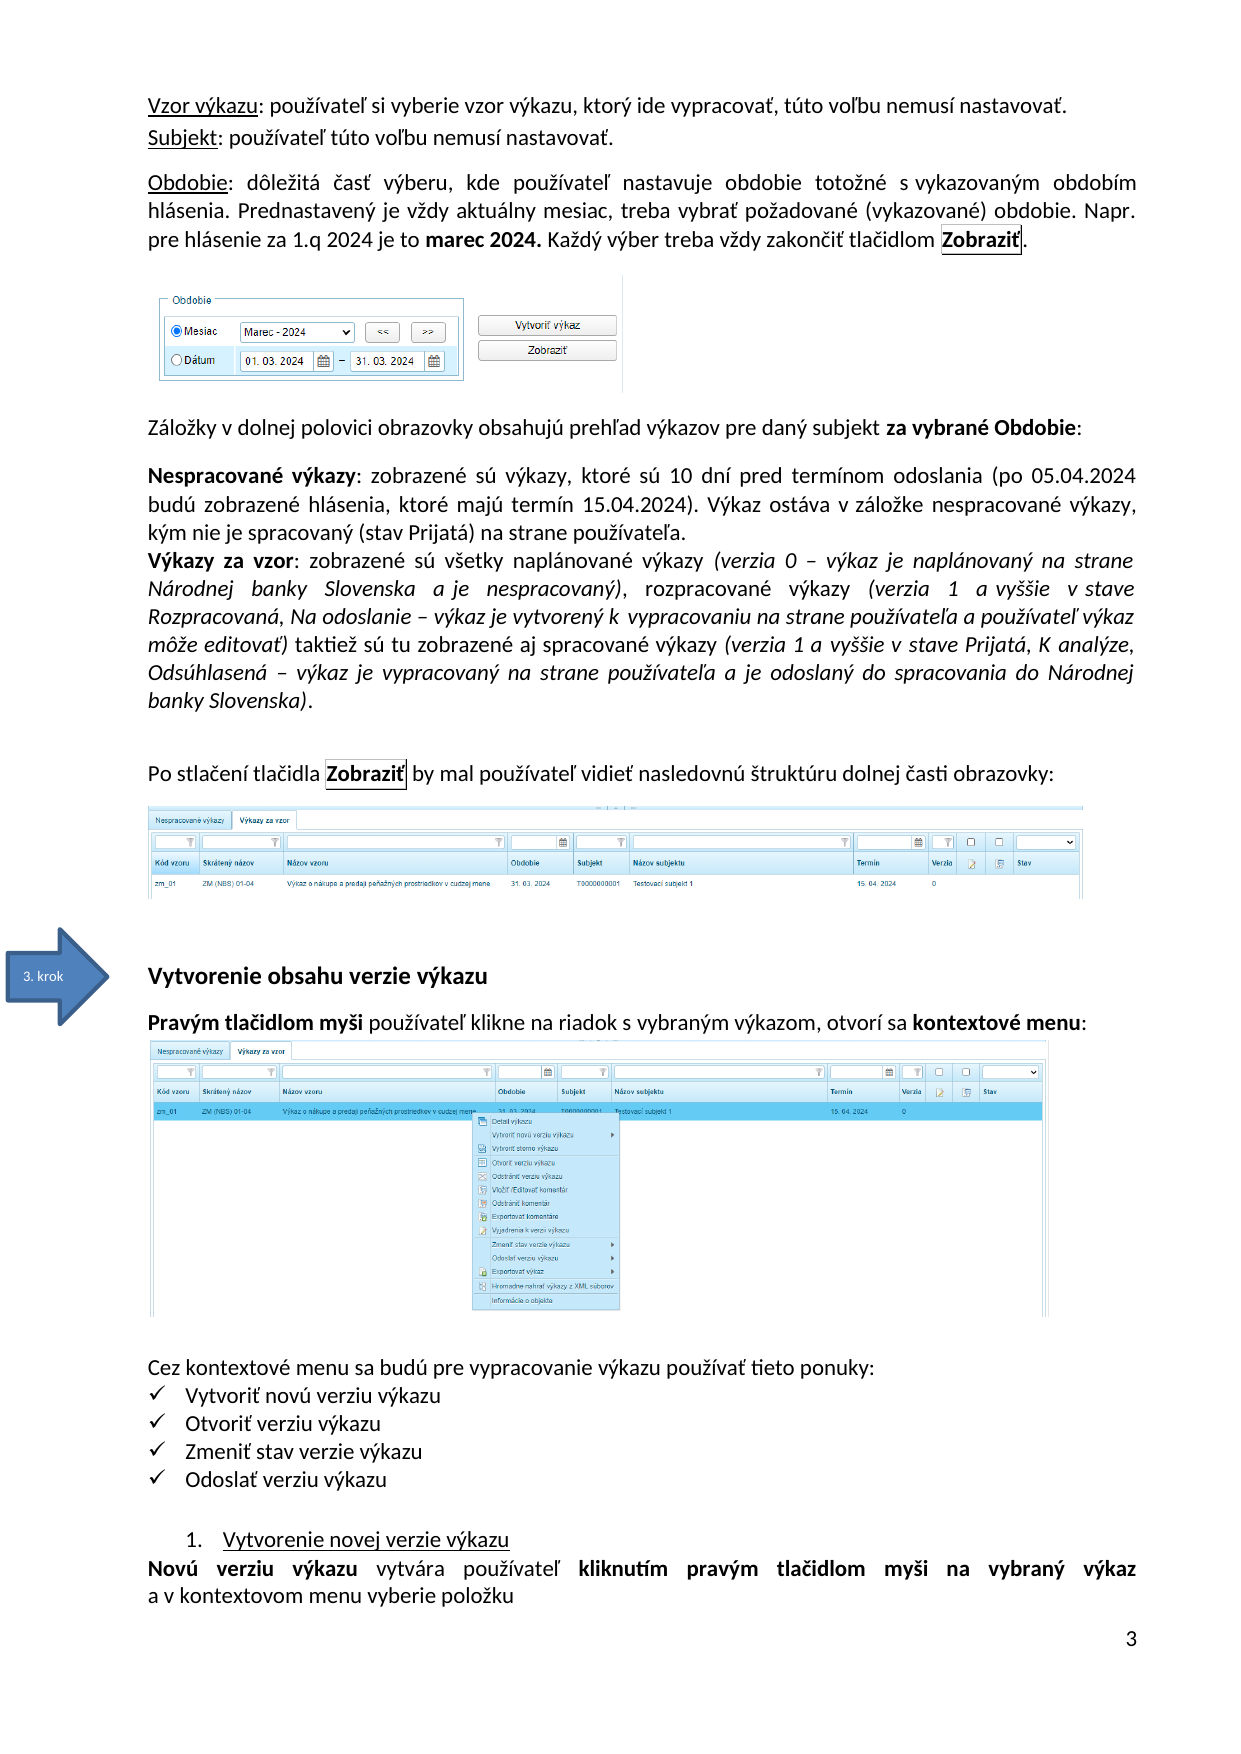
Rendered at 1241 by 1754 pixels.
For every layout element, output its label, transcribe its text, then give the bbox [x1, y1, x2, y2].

text Záložky v dolnej polovici obrazovky obsahujú prehľad výkazov pre daný subjekt za vybrané Obdobie: [148, 413, 1137, 441]
list Zmeniť stav verzie výkazu [148, 1437, 1137, 1465]
text Po stlačení tlačidla Zobraziť by mal používateľ vidieť nasledovnú štruktúru dolnej časti obrazovky: [148, 758, 405, 790]
list Odoslať verziu výkazu [148, 1465, 1137, 1493]
text Výkazy za vzor: zobrazené sú všetky naplánované výkazy (verzia 0 – výkaz je naplánovaný na strane Národnej banky Slovenska a je nespracovaný), rozpracované výkazy (verzia 1 a vyššie v stave Rozpracovaná, Na odoslanie – výkaz je vytvorený k vypracovaniu na strane používateľa a používateľ výkaz môže editovať) taktiež sú tu zobrazené aj spracované výkazy (verzia 1 a vyššie v stave Prijatá, K analýze, Odsúhlasená – výkaz je vypracovaný na strane používateľa a je odoslaný do spracovania do Národnej banky Slovenska). [148, 546, 1137, 714]
list Subjekt: používateľ túto voľbu nemusí nastavovať. [148, 123, 1137, 151]
text Novú verziu výkazu vytvára používateľ kliknutím pravým tlačidlom myši na vybraný výkaz a v kontextovom menu vyberie položku [148, 1554, 1137, 1610]
list Cez kontextové menu sa budú pre vypracovanie výkazu používať tieto ponuky: [148, 1353, 1137, 1381]
list Vzor výkazu: používateľ si vyberie vzor výkazu, ktorý ide vypracovať, túto voľbu nemusí nastavovať. [148, 91, 1137, 119]
list Vytvorenie novej verzie výkazu [185, 1526, 1137, 1554]
list Otvoriť verziu výkazu [148, 1409, 1137, 1437]
list Vytvoriť novú verziu výkazu [148, 1381, 1137, 1409]
picture [147, 1040, 1049, 1317]
text Nespracované výkazy: zobrazené sú výkazy, ktoré sú 10 dní pred termínom odoslania (po 05.04.2024 budú zobrazené hlásenia, ktoré majú termín 15.04.2024). Výkaz ostáva v záložke nespracované výkazy, kým nie je spracovaný (stav Prijatá) na strane používateľa. [148, 462, 1137, 546]
text Obdobie: dôležitá časť výberu, kde používateľ nastavuje obdobie totožné s vykazovaným obdobím hlásenia. Prednastavený je vždy aktuálny mesiac, treba vybrať požadované (vykazované) obdobie. Napr. pre hlásenie za 1.q 2024 je to marec 2024. Každý výber treba vždy zakončiť tlačidlom Zobraziť. [148, 168, 1137, 255]
list Pravým tlačidlom myši používateľ klikne na riadok s vybraným výkazom, otvorí sa kontextové menu: [148, 1008, 1137, 1036]
text Po stlačení tlačidla Zobraziť by mal používateľ vidieť nasledovnú štruktúru dolnej časti obrazovky: [406, 758, 1137, 790]
picture [147, 806, 1085, 899]
picture [147, 275, 623, 393]
text Vytvorenie obsahu verzie výkazu [148, 960, 1137, 991]
